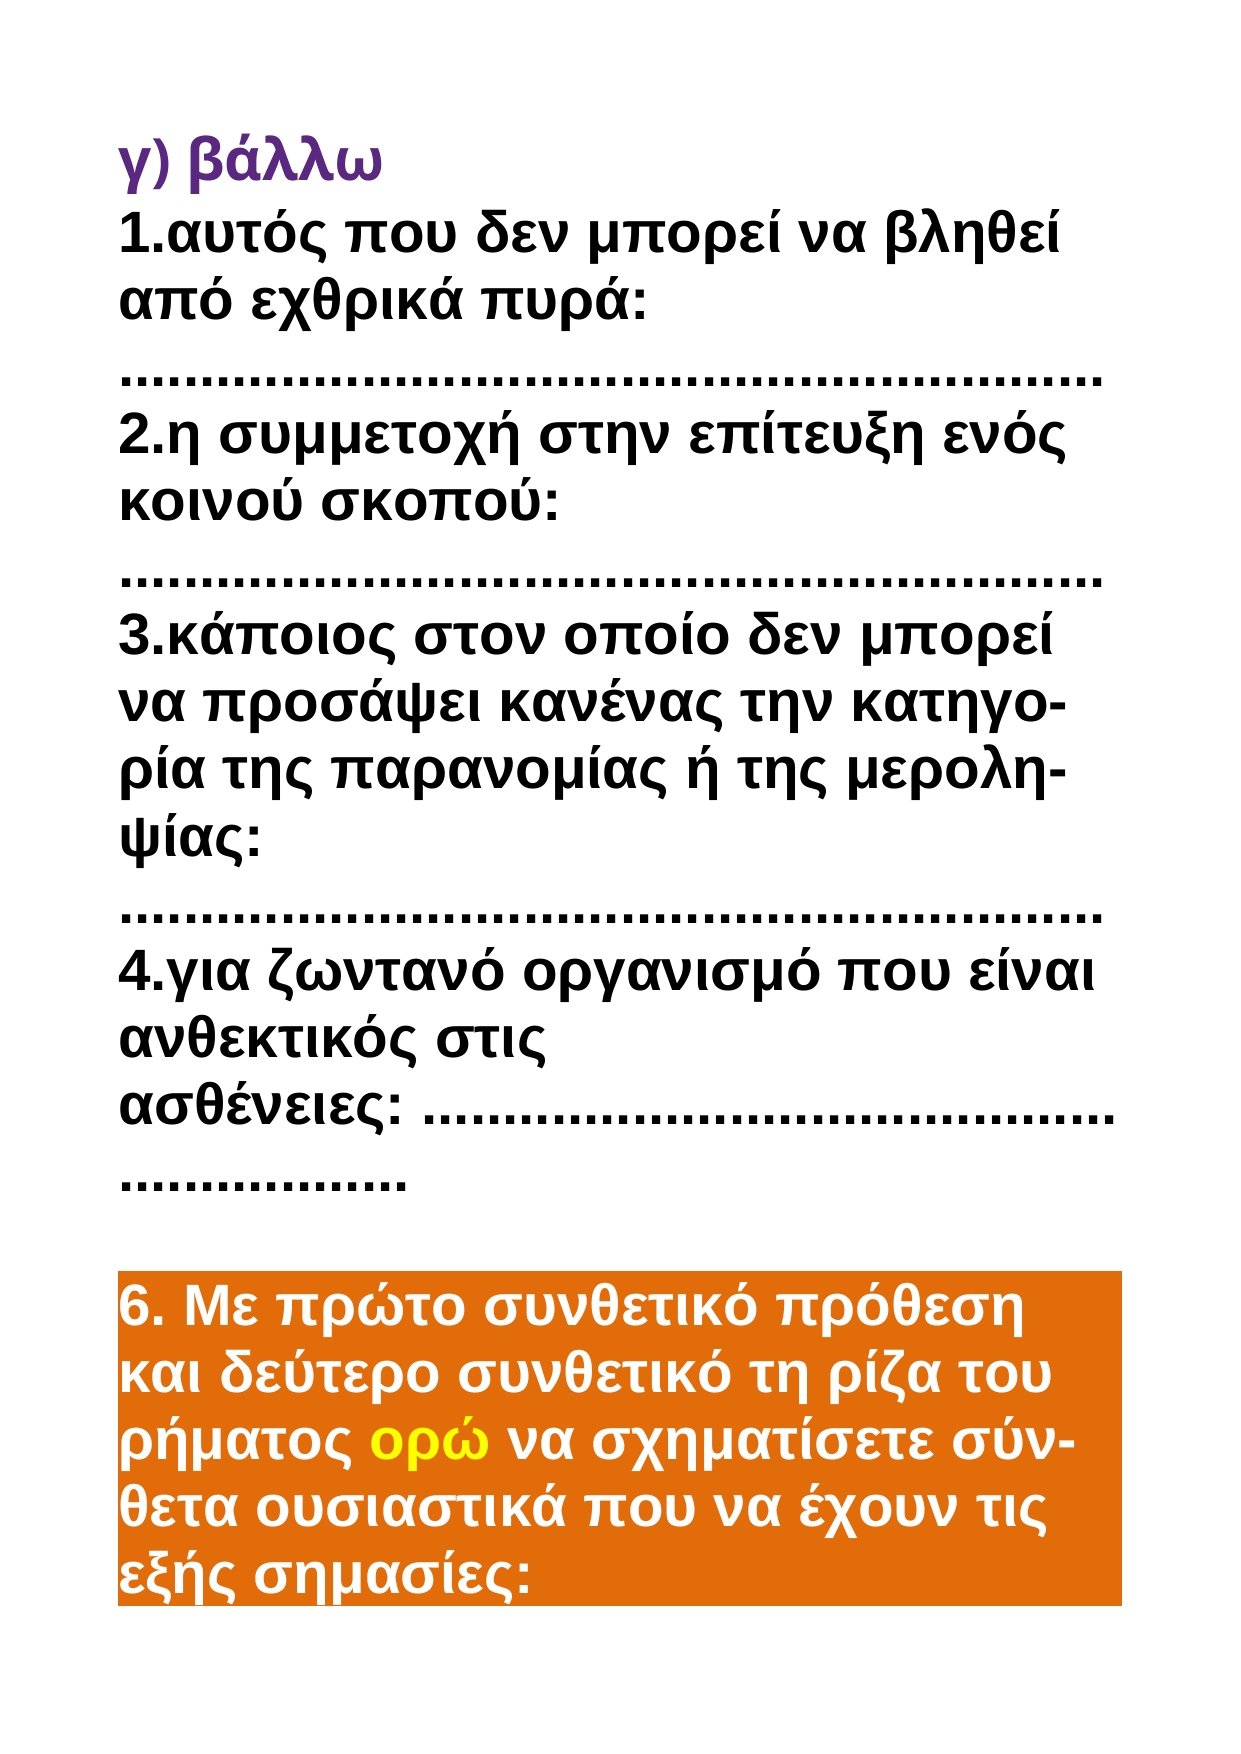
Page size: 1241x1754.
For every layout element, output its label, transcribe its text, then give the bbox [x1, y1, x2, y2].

text ............................................................. [118, 868, 1122, 936]
text 6. Mε πρώτο συνθετικό πρόθεση και δεύτερο συνθετικό τη ρίζα του ρήματος ορώ να σχηματίσετε σύν-θετα ουσιαστικά που να έχουν τις εξής σημασίες: [118, 1271, 1122, 1606]
text 4.για ζωντανό οργανισμό που είναι ανθεκτικός στις ασθένειες: ............................................................. [118, 936, 1122, 1204]
list ............................................................. [118, 533, 1122, 600]
text 2.η συμμετοχή στην επίτευξη ενός κοινού σκοπού: [118, 399, 1122, 533]
text 3.κάποιος στον οποίο δεν μπορεί να προσάψει κανένας την κατηγο-ρία της παρανομίας ή της μερολη-ψίας: [118, 600, 1122, 868]
text γ) βάλλω [118, 118, 1122, 198]
text 1.αυτός που δεν μπορεί να βληθεί από εχθρικά πυρά: [118, 198, 1122, 332]
list ............................................................. [118, 332, 1122, 399]
